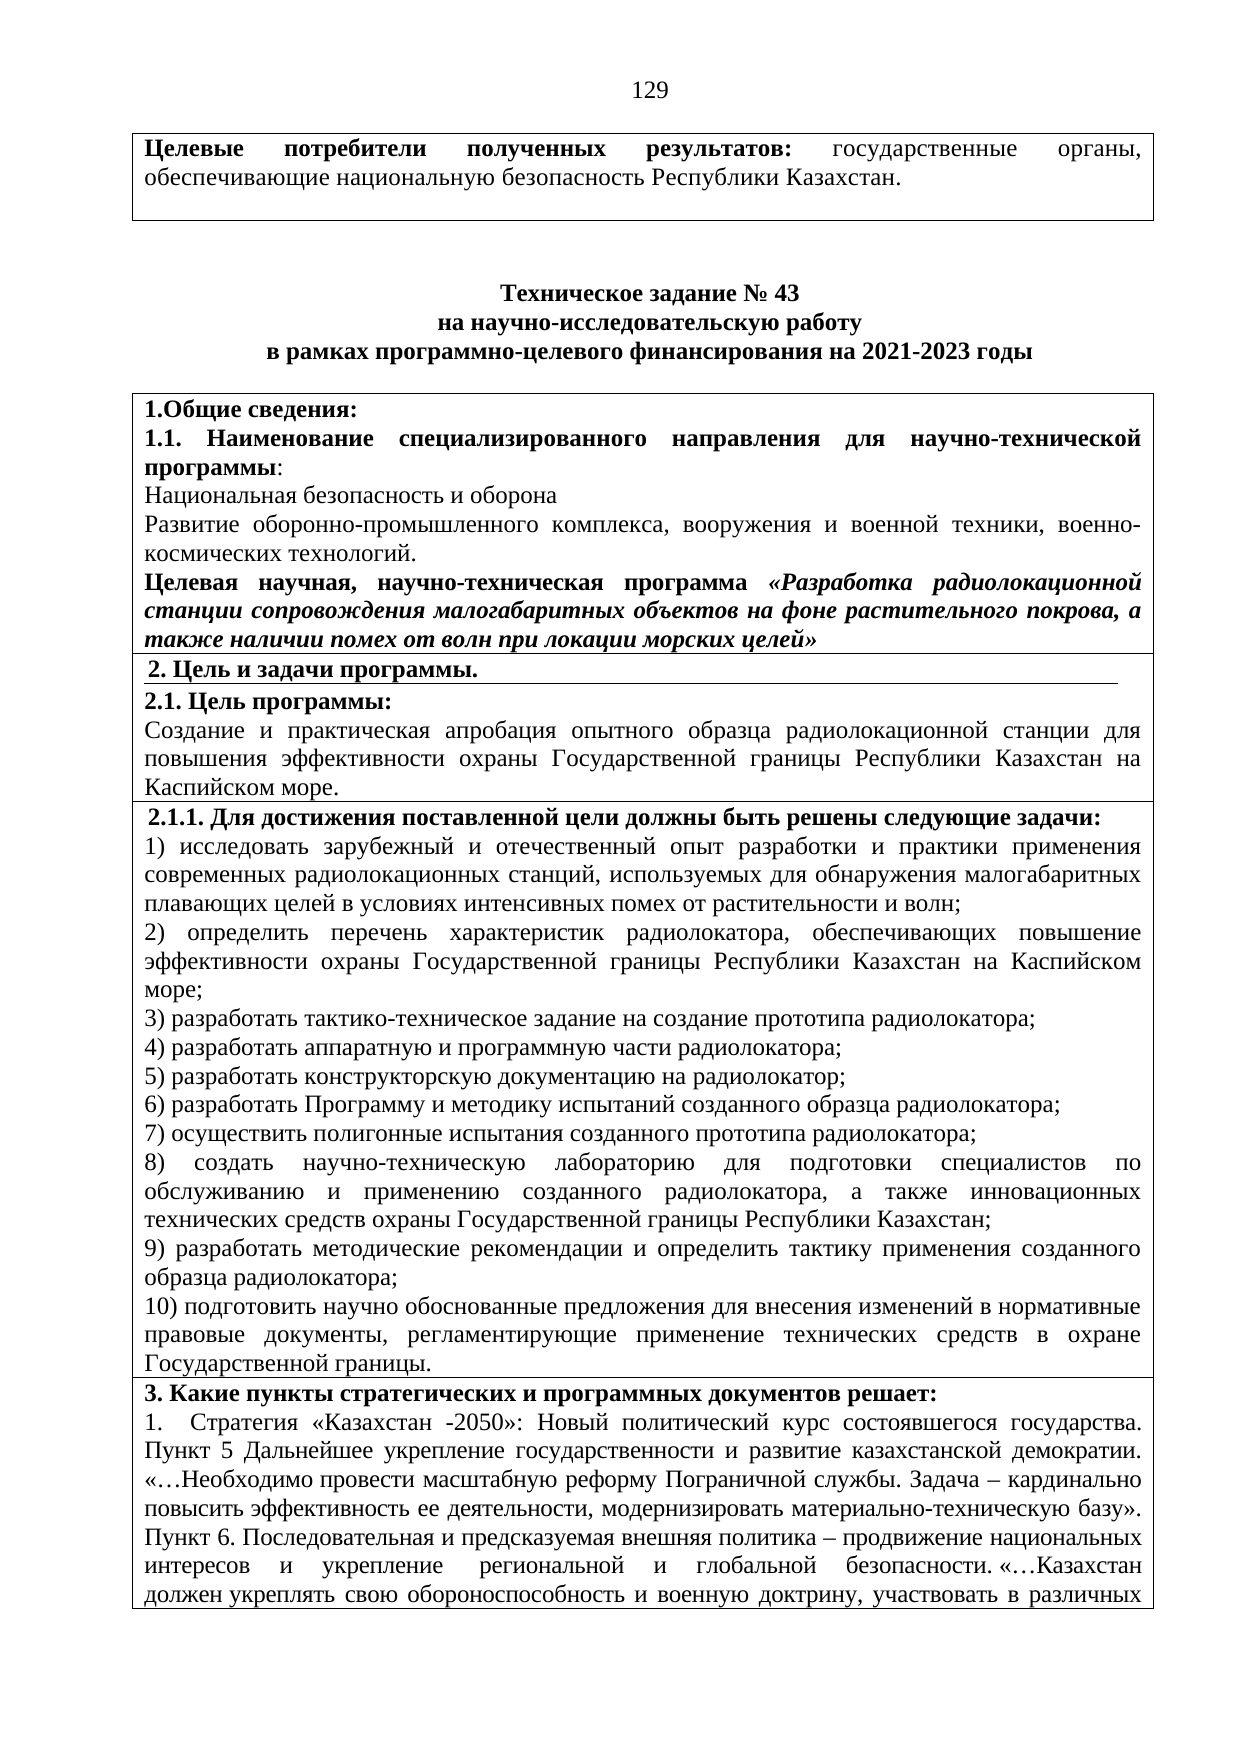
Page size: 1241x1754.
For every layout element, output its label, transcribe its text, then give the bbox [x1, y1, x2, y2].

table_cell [133, 1378, 1153, 1608]
table_cell 2.1.1. Для достижения поставленной цели должны быть решены следующие задачи: 1) исследовать зарубежный и отечественный опыт разработки и практики применения современных радиолокационных станций, используемых для обнаружения малогабаритных плавающих целей в условиях интенсивных помех от растительности и волн; 2) определить перечень характеристик радиолокатора, обеспечивающих повышение эффективности охраны Государственной границы Республики Казахстан на Каспийском море; 3) разработать тактико-техническое задание на создание прототипа радиолокатора; 4) разработать аппаратную и программную части радиолокатора; 5) разработать конструкторскую документацию на радиолокатор; 6) разработать Программу и методику испытаний созданного образца радиолокатора; 7) осуществить полигонные испытания созданного прототипа радиолокатора; 8) создать научно-техническую лабораторию для подготовки специалистов по обслуживанию и применению созданного радиолокатора, а также инновационных технических средств охраны Государственной границы Республики Казахстан; 9) разработать методические рекомендации и определить тактику применения созданного образца радиолокатора; 10) подготовить научно обоснованные предложения для внесения изменений в нормативные правовые документы, регламентирующие применение технических средств в охране Государственной границы. [133, 802, 1153, 1377]
table_cell 2. Цель и задачи программы. 2.1. Цель программы: Создание и практическая апробация опытного образца радиолокационной станции для повышения эффективности охраны Государственной границы Республики Казахстан на Каспийском море. [133, 654, 1153, 801]
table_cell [133, 134, 1153, 220]
text в рамках программно-целевого финансирования на 2021-2023 годы [118, 336, 1181, 364]
text на научно-исследовательскую работу [118, 307, 1181, 336]
text Техническое задание № 43 [118, 278, 1181, 307]
table_header 1.Общие сведения: 1.1. Наименование специализированного направления для научно-технической программы: Национальная безопасность и оборона Развитие оборонно-промышленного комплекса, вооружения и военной техники, военно-космических технологий. Целевая научная, научно-техническая программа «Разработка радиолокационной станции сопровождения малогабаритных объектов на фоне растительного покрова, а также наличии помех от волн при локации морских целей» [133, 394, 1153, 653]
